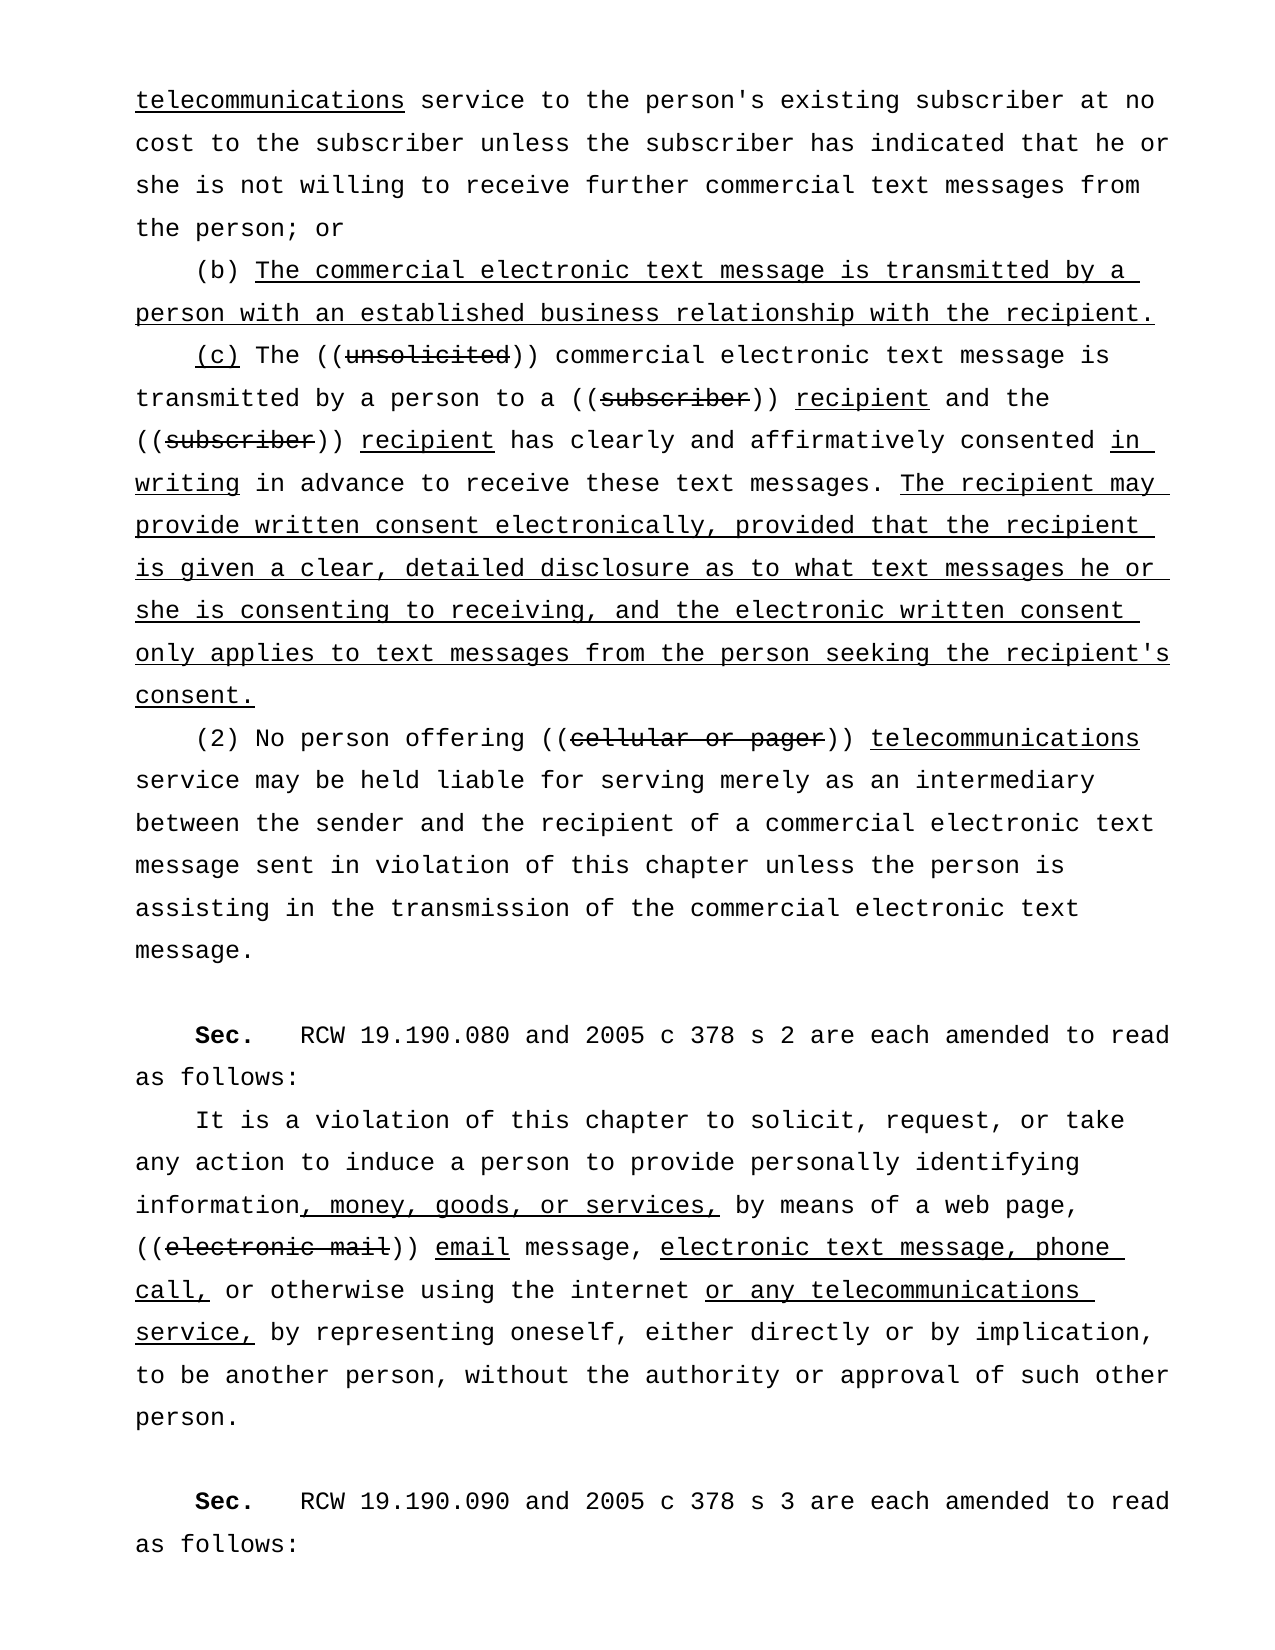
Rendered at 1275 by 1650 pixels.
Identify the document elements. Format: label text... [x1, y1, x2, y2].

text Sec. RCW 19.190.090 and 2005 c 378 s 3 are each amended to read as follows: [135, 1476, 1170, 1561]
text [135, 75, 1170, 245]
text (c) The ((unsolicited)) commercial electronic text message is transmitted by a person to a ((subscriber)) recipient and the ((subscriber)) recipient has clearly and affirmatively consented in writing in advance to receive these text messages. The recipient may provide written consent electronically, provided that the recipient is given a clear, detailed disclosure as to what text messages he or she is consenting to receiving, and the electronic written consent only applies to text messages from the person seeking the recipient's consent. [135, 665, 1170, 712]
text Sec. RCW 19.190.080 and 2005 c 378 s 2 are each amended to read as follows: [135, 1009, 1170, 1094]
text (b) The commercial electronic text message is transmitted by a person with an established business relationship with the recipient. [135, 245, 1170, 330]
text (c) The ((unsolicited)) commercial electronic text message is transmitted by a person to a ((subscriber)) recipient and the ((subscriber)) recipient has clearly and affirmatively consented in writing in advance to receive these text messages. The recipient may provide written consent electronically, provided that the recipient is given a clear, detailed disclosure as to what text messages he or she is consenting to receiving, and the electronic written consent only applies to text messages from the person seeking the recipient's consent. [135, 580, 1170, 664]
text (2) No person offering ((cellular or pager)) telecommunications service may be held liable for serving merely as an intermediary between the sender and the recipient of a commercial electronic text message sent in violation of this chapter unless the person is assisting in the transmission of the commercial electronic text message. [135, 712, 1170, 967]
text (c) The ((unsolicited)) commercial electronic text message is transmitted by a person to a ((subscriber)) recipient and the ((subscriber)) recipient has clearly and affirmatively consented in writing in advance to receive these text messages. The recipient may provide written consent electronically, provided that the recipient is given a clear, detailed disclosure as to what text messages he or she is consenting to receiving, and the electronic written consent only applies to text messages from the person seeking the recipient's consent. [135, 330, 1170, 579]
text It is a violation of this chapter to solicit, request, or take any action to induce a person to provide personally identifying information, money, goods, or services, by means of a web page, ((electronic mail)) email message, electronic text message, phone call, or otherwise using the internet or any telecommunications service, by representing oneself, either directly or by implication, to be another person, without the authority or approval of such other person. [135, 1094, 1170, 1434]
